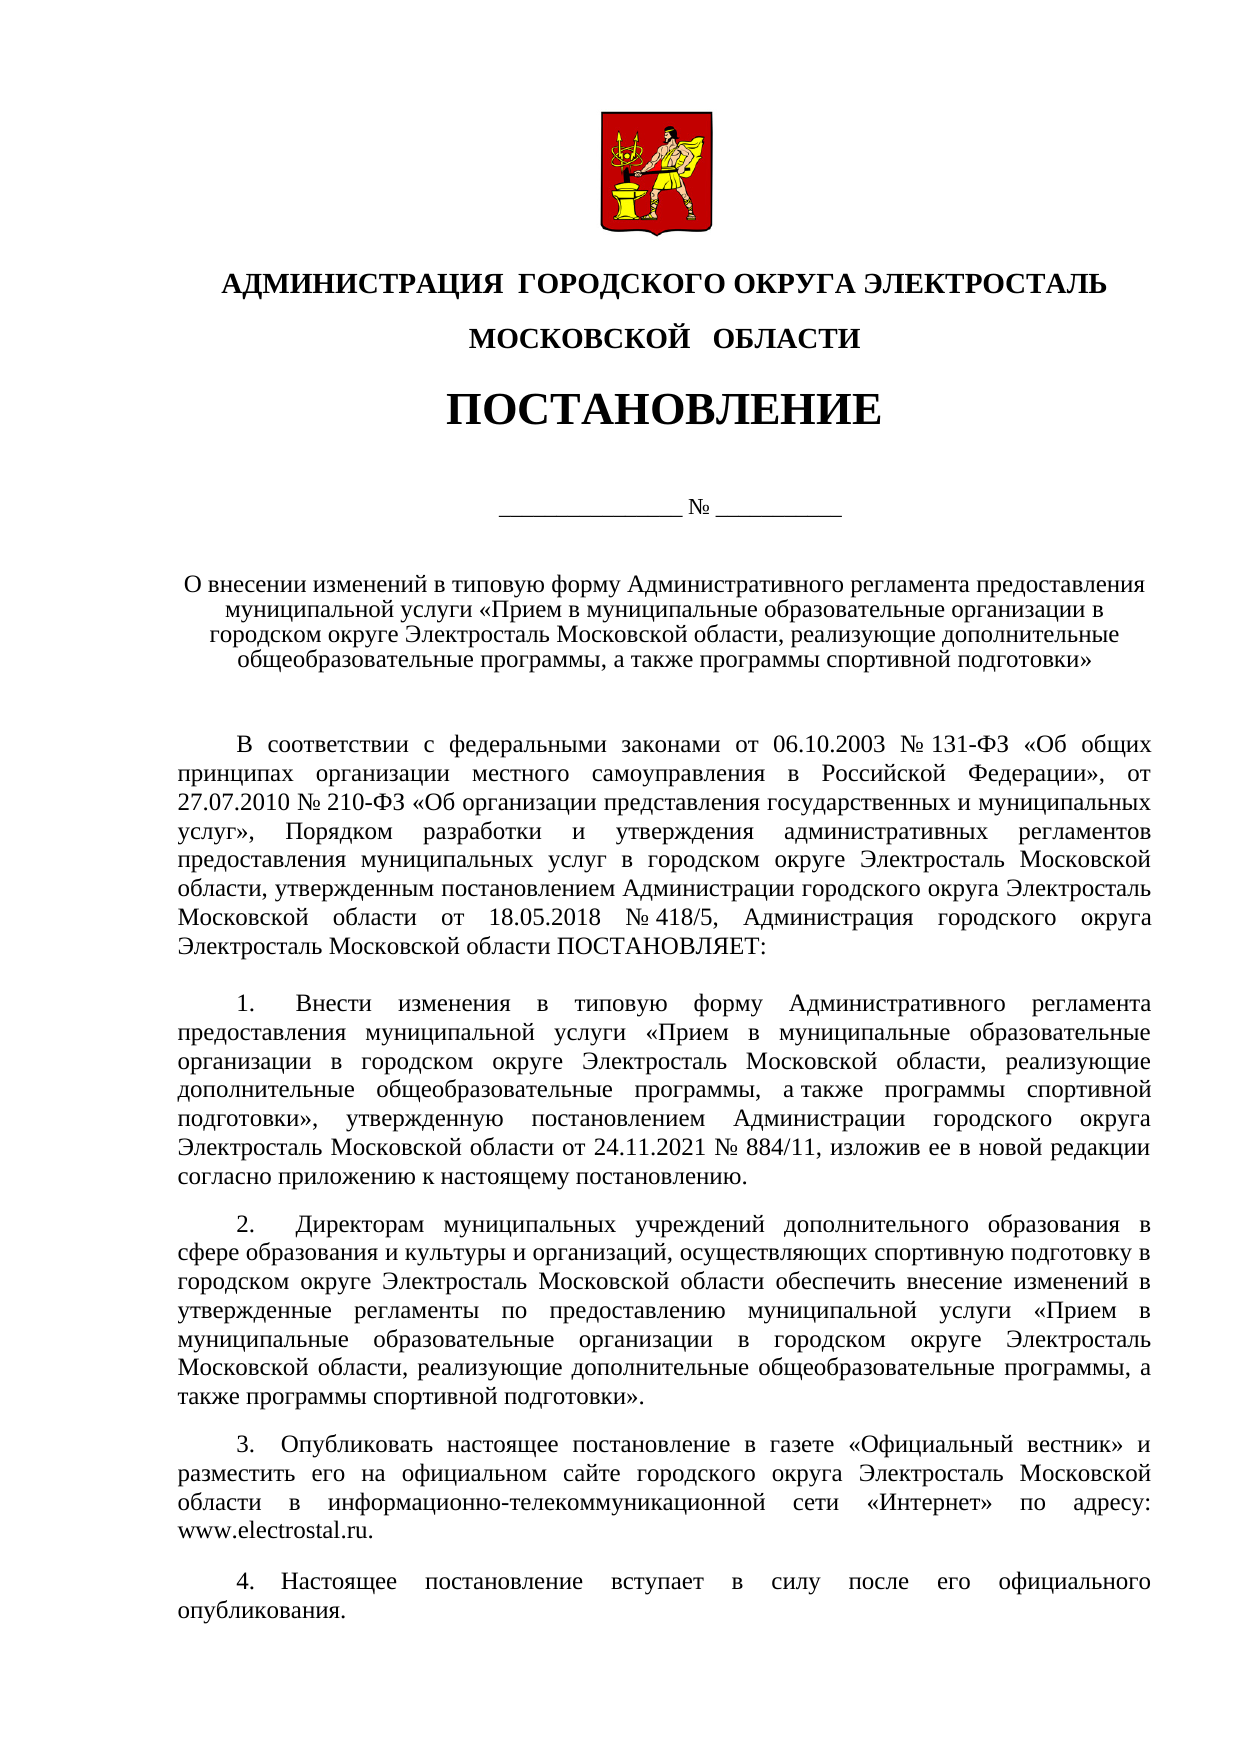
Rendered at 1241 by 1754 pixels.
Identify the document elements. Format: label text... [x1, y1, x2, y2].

list Опубликовать настоящее постановление в газете «Официальный вестник» и разместить его на официальном сайте городского округа Электросталь Московской области в информационно-телекоммуникационной сети «Интернет» по адресу: www.electrostal.ru. [177, 1429, 1152, 1544]
picture [590, 103, 726, 241]
text 1. Внести изменения в типовую форму Административного регламента предоставления муниципальной услуги «Прием в муниципальные образовательные организации в городском округе Электросталь Московской области, реализующие дополнительные общеобразовательные программы, а также программы спортивной подготовки», утвержденную постановлением Администрации городского округа Электросталь Московской области от 24.11.2021 № 884/11, изложив ее в новой редакции согласно приложению к настоящему постановлению. [177, 988, 1152, 1189]
text В соответствии с федеральными законами от 06.10.2003 № 131-ФЗ «Об общих принципах организации местного самоуправления в Российской Федерации», от 27.07.2010 № 210-ФЗ «Об организации представления государственных и муниципальных услуг», Порядком разработки и утверждения административных регламентов предоставления муниципальных услуг в городском округе Электросталь Московской области, утвержденным постановлением Администрации городского округа Электросталь Московской области от 18.05.2018 № 418/5, Администрация городского округа Электросталь Московской области ПОСТАНОВЛЯЕТ: [177, 729, 1152, 959]
text АДМИНИСТРАЦИЯ ГОРОДСКОГО ОКРУГА ЭЛЕКТРОСТАЛЬ [177, 266, 1152, 299]
text О внесении изменений в типовую форму Административного регламента предоставления муниципальной услуги «Прием в муниципальные образовательные организации в городском округе Электросталь Московской области, реализующие дополнительные общеобразовательные программы, а также программы спортивной подготовки» [177, 572, 1152, 672]
text ПОСТАНОВЛЕНИЕ [177, 381, 1152, 434]
text МОСКОВСКОЙ ОБЛАСТИ [177, 321, 1152, 354]
text ________________ № ___________ [177, 493, 1152, 519]
list Директорам муниципальных учреждений дополнительного образования в сфере образования и культуры и организаций, осуществляющих спортивную подготовку в городском округе Электросталь Московской области обеспечить внесение изменений в утвержденные регламенты по предоставлению муниципальной услуги «Прием в муниципальные образовательные организации в городском округе Электросталь Московской области, реализующие дополнительные общеобразовательные программы, а также программы спортивной подготовки». [177, 1209, 1152, 1410]
list Настоящее постановление вступает в силу после его официального опубликования. [177, 1566, 1152, 1624]
